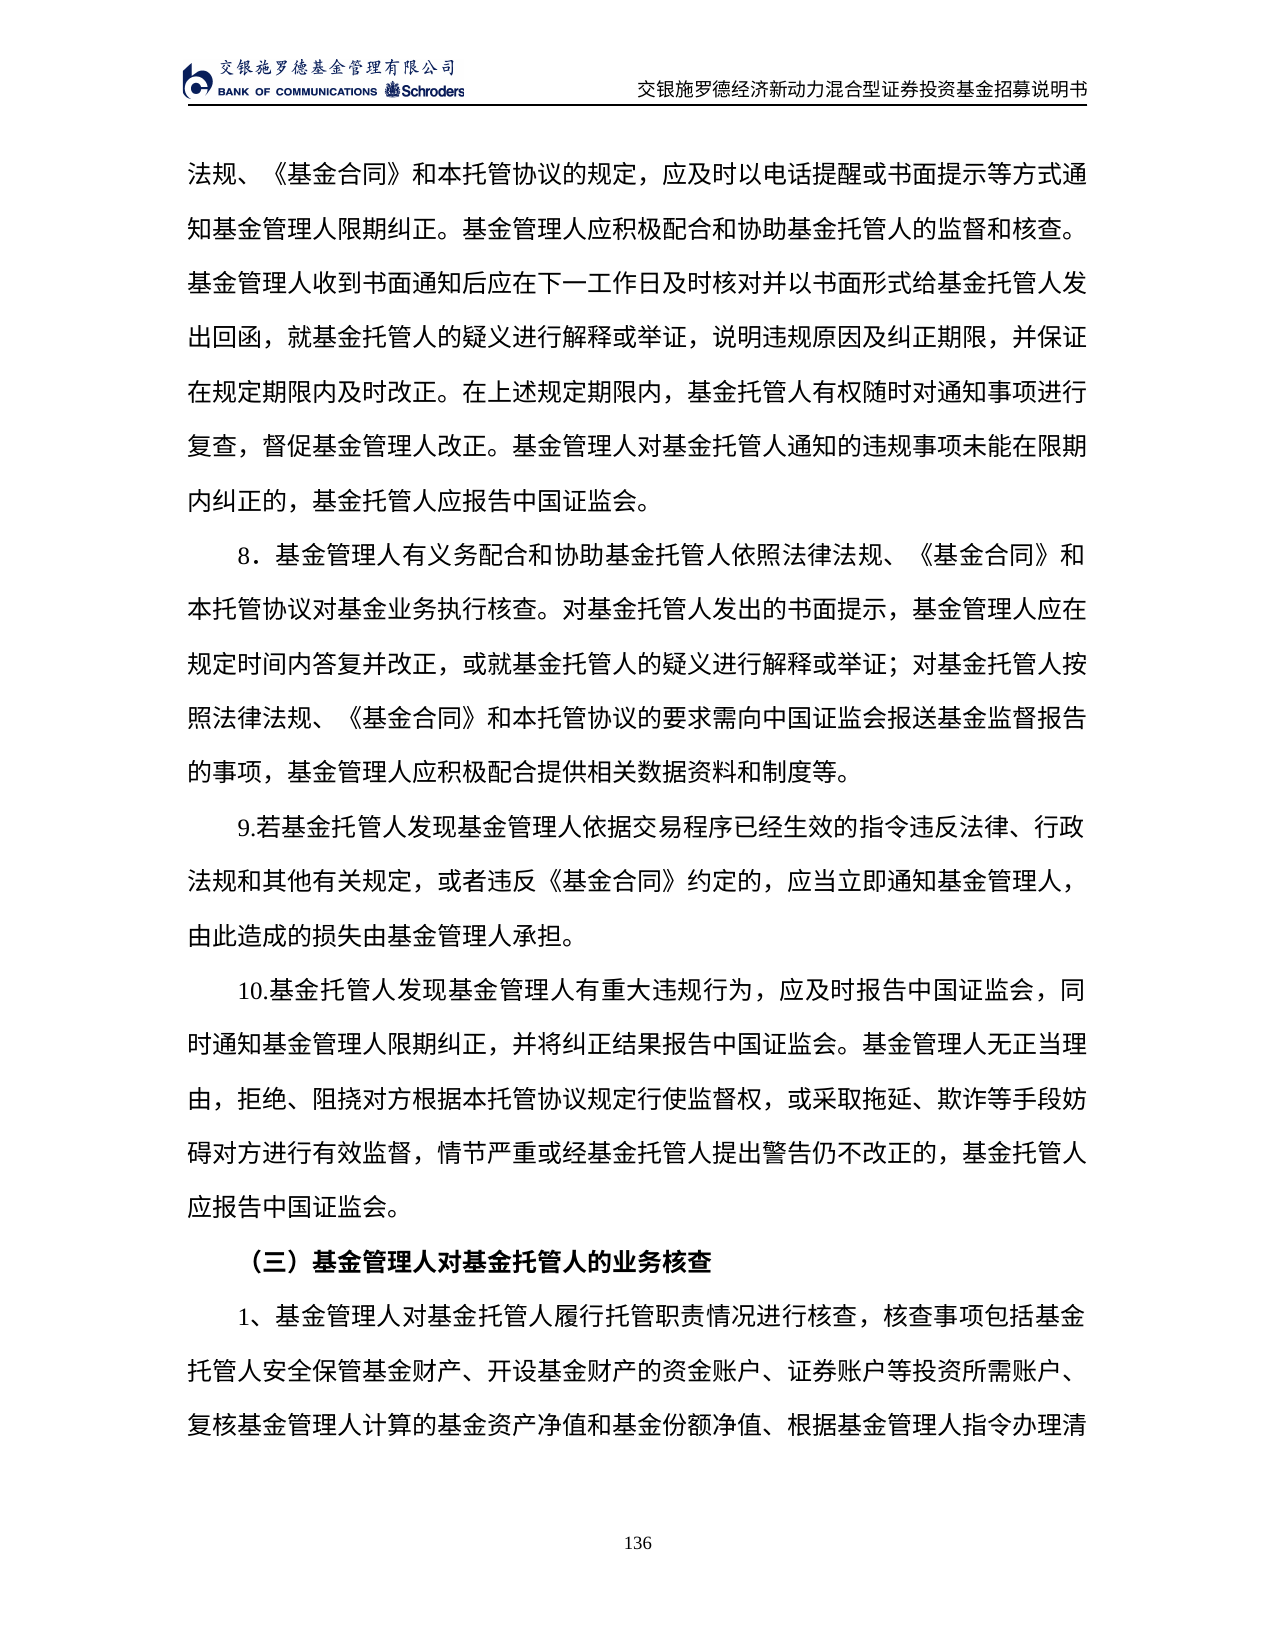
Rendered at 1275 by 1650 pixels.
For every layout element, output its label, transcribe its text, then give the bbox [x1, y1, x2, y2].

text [187, 1297, 1087, 1442]
picture [182, 59, 464, 99]
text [187, 155, 1087, 517]
text 10.基金托管人发现基金管理人有重大违规行为，应及时报告中国证监会，同时通知基金管理人限期纠正，并将纠正结果报告中国证监会。基金管理人无正当理由，拒绝、阻挠对方根据本托管协议规定行使监督权，或采取拖延、欺诈等手段妨碍对方进行有效监督，情节严重或经基金托管人提出警告仍不改正的，基金托管人应报告中国证监会。 [187, 970, 1087, 1224]
text （三）基金管理人对基金托管人的业务核查 [187, 1242, 1087, 1278]
text 9.若基金托管人发现基金管理人依据交易程序已经生效的指令违反法律、行政法规和其他有关规定，或者违反《基金合同》约定的，应当立即通知基金管理人，由此造成的损失由基金管理人承担。 [187, 807, 1087, 952]
text 8．基金管理人有义务配合和协助基金托管人依照法律法规、《基金合同》和本托管协议对基金业务执行核查。对基金托管人发出的书面提示，基金管理人应在规定时间内答复并改正，或就基金托管人的疑义进行解释或举证；对基金托管人按照法律法规、《基金合同》和本托管协议的要求需向中国证监会报送基金监督报告的事项，基金管理人应积极配合提供相关数据资料和制度等。 [187, 535, 1087, 789]
